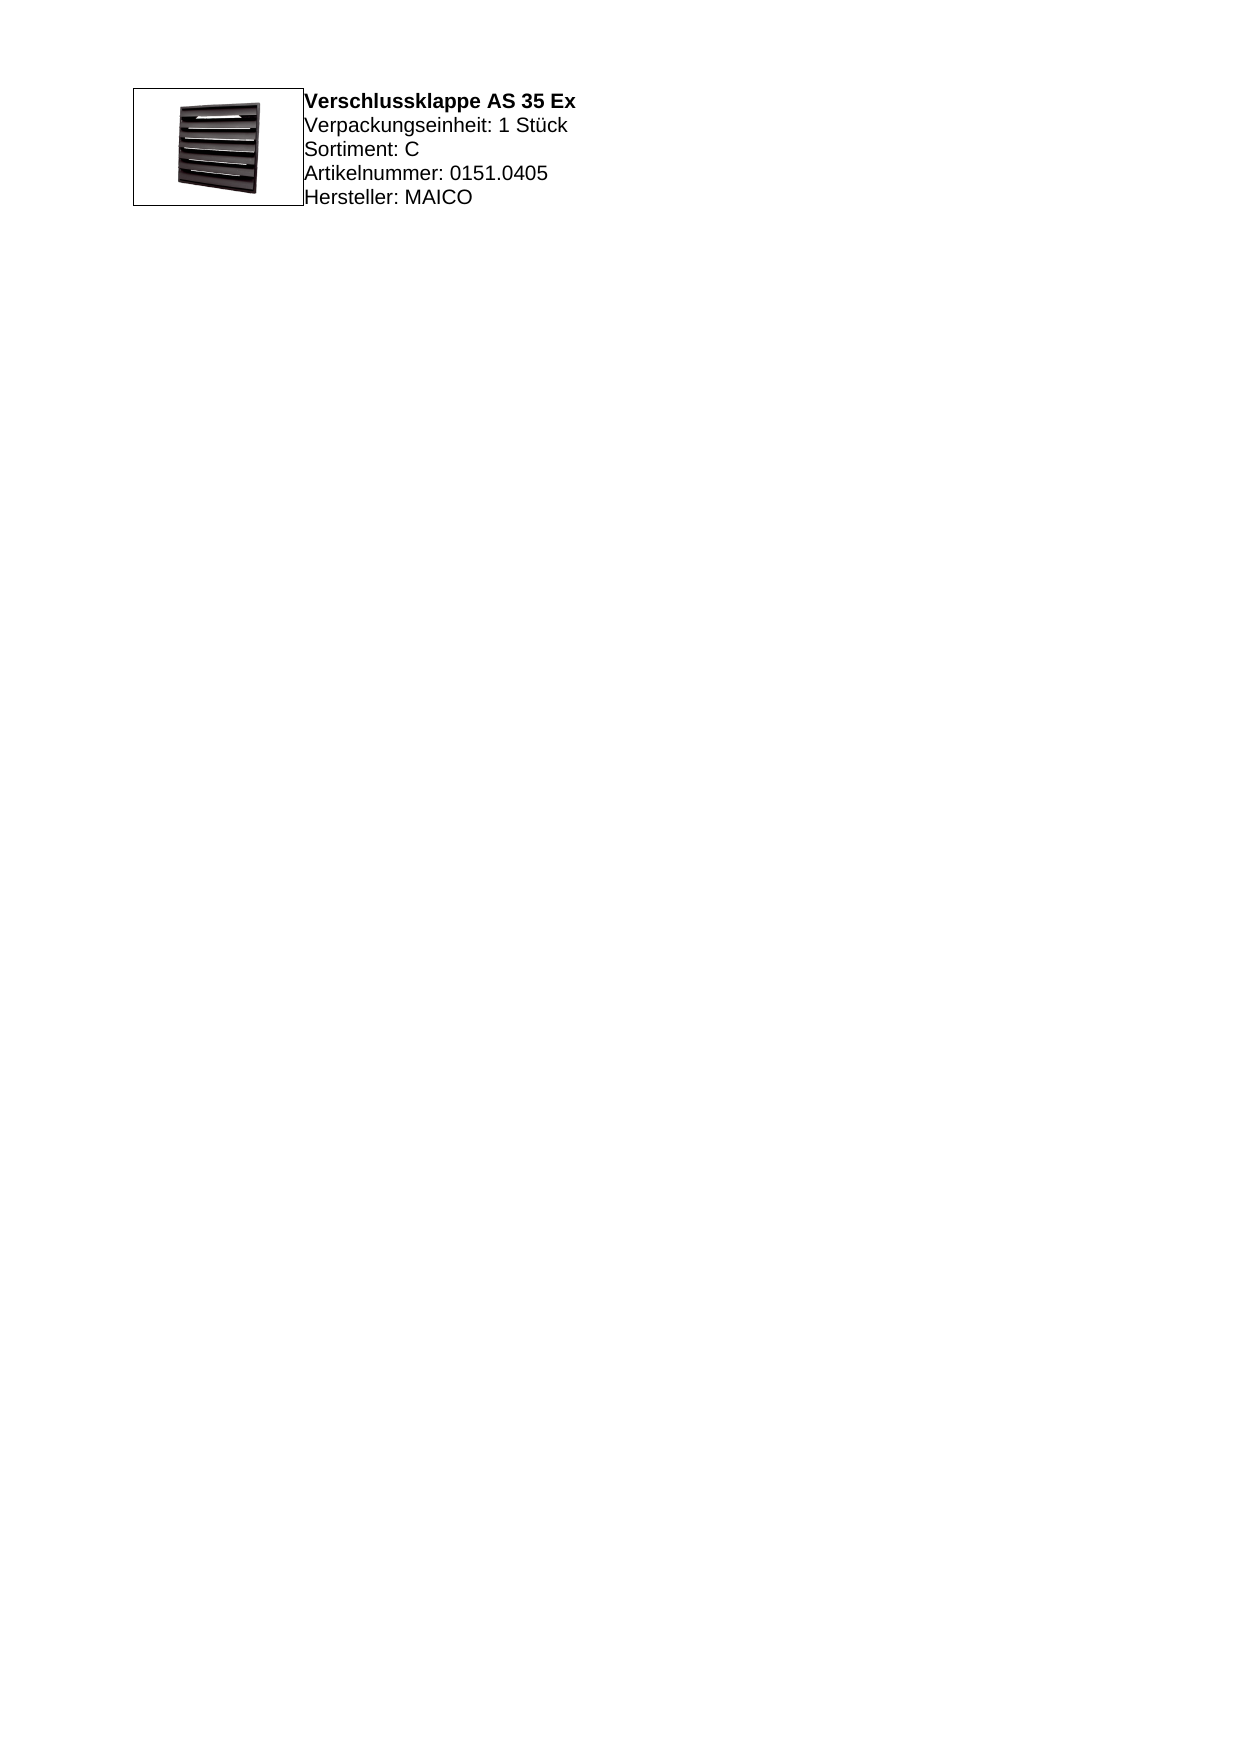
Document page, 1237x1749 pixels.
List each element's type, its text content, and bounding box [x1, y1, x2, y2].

text Verschlussklappe AS 35 ExVerpackungseinheit: 1 StückSortiment: C Artikelnummer: 0151.0405Hersteller: MAICO [133, 89, 1148, 208]
picture [134, 89, 303, 205]
